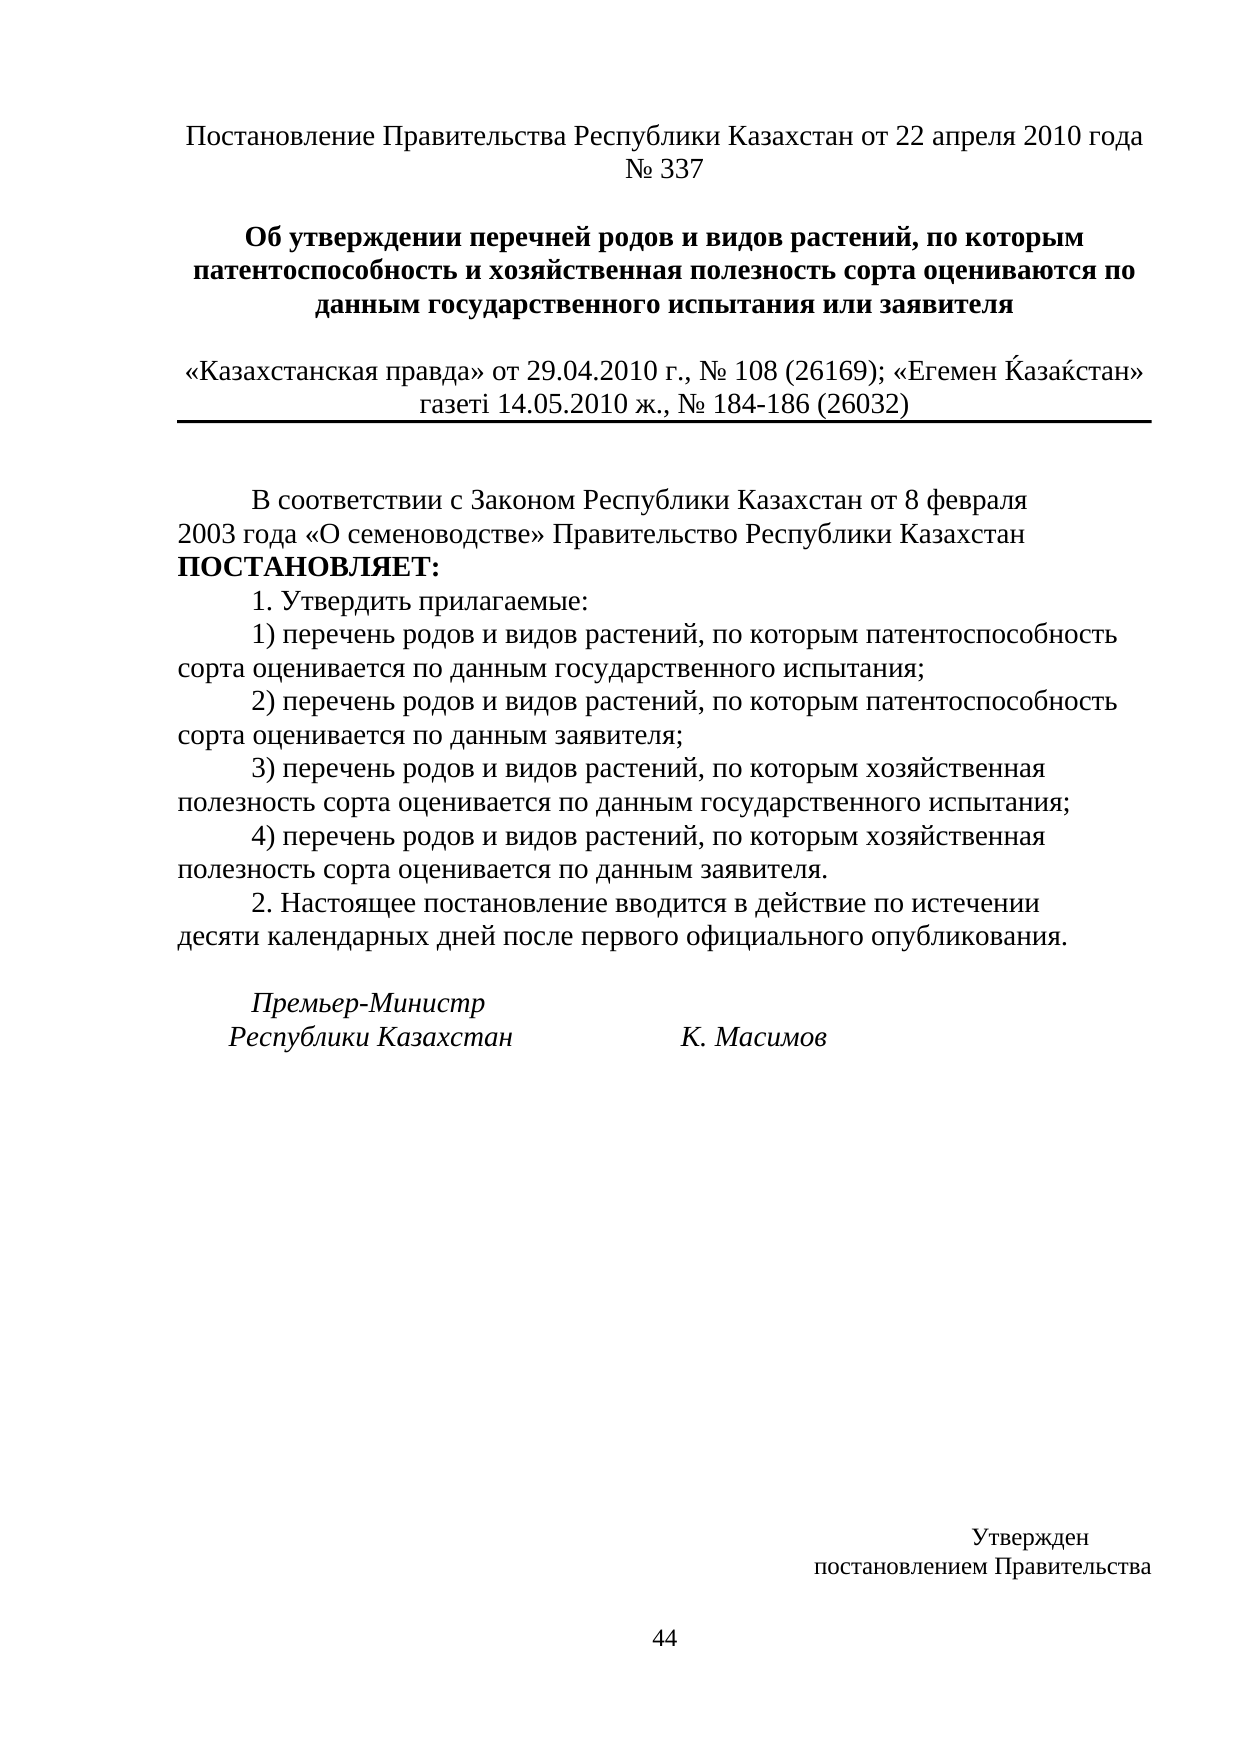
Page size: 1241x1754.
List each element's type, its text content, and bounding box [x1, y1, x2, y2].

text Премьер-Министр [177, 985, 1152, 1019]
text 4) перечень родов и видов растений, по которым хозяйственная полезность сорта оценивается по данным заявителя. [177, 818, 1152, 885]
text 1) перечень родов и видов растений, по которым патентоспособность сорта оценивается по данным государственного испытания; [177, 616, 1152, 683]
text 3) перечень родов и видов растений, по которым хозяйственная полезность сорта оценивается по данным государственного испытания; [177, 751, 1152, 818]
text 2) перечень родов и видов растений, по которым патентоспособность сорта оценивается по данным заявителя; [177, 683, 1152, 751]
text В соответствии с Законом Республики Казахстан от 8 февраля 2003 года «О семеноводстве» Правительство Республики Казахстан ПОСТАНОВЛЯЕТ: [177, 482, 1152, 583]
text Постановление Правительства Республики Казахстан от 22 апреля 2010 года № 337 [177, 118, 1152, 185]
text Об утверждении перечней родов и видов растений, по которым патентоспособность и хозяйственная полезность сорта оцениваются по данным государственного испытания или заявителя [177, 219, 1152, 319]
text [177, 1522, 1152, 1579]
text 2. Настоящее постановление вводится в действие по истечении десяти календарных дней после первого официального опубликования. [177, 885, 1152, 952]
text Республики Казахстан К. Масимов [177, 1019, 1152, 1052]
text 1. Утвердить прилагаемые: [177, 583, 1152, 616]
text «Казахстанская правда» от 29.04.2010 г., № 108 (26169); «Егемен Ќазаќстан» газеті 14.05.2010 ж., № 184-186 (26032) [177, 353, 1152, 420]
